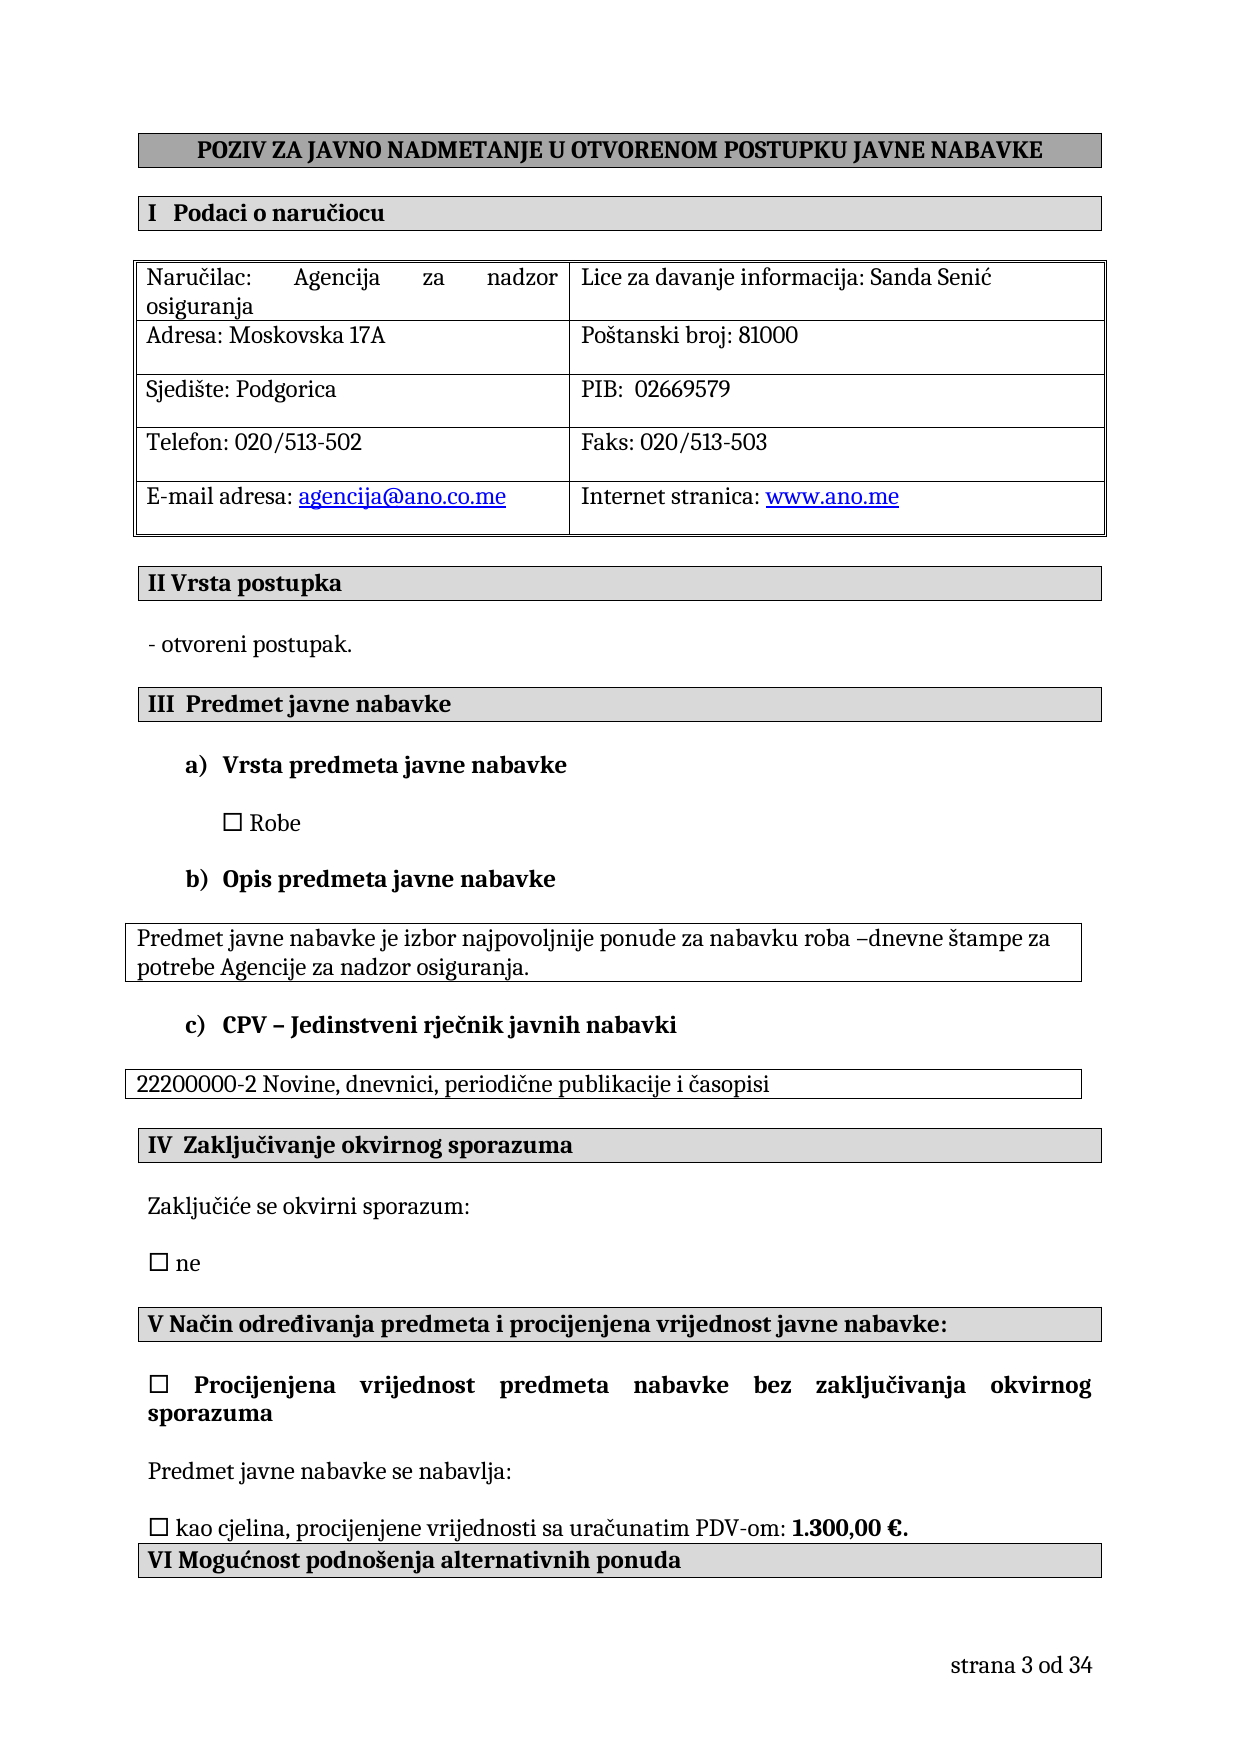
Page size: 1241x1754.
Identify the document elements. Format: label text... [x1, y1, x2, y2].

table_header Predmet javne nabavke je izbor najpovoljnije ponude za nabavku roba –dnevne štampe za potrebe Agencije za nadzor osiguranja. [126, 924, 1081, 981]
table_header Naručilac: Agencija za nadzor osiguranja [137, 263, 569, 320]
text VI Mogućnost podnošenja alternativnih ponuda [139, 1544, 1101, 1577]
text III Predmet javne nabavke [139, 688, 1101, 721]
table_cell Faks: 020/513-503 [570, 428, 1104, 481]
list CPV – Jedinstveni rječnik javnih nabavki [185, 1011, 1093, 1040]
table_cell Internet stranica: www.ano.me [570, 482, 1104, 534]
text kao cjelina, procijenjene vrijednosti sa uračunatim PDV-om: 1.300,00 €. [148, 1514, 1093, 1543]
text V Način određivanja predmeta i procijenjena vrijednost javne nabavke: [139, 1308, 1101, 1341]
subtitle POZIV ZA JAVNO NADMETANJE U OTVORENOM POSTUPKU JAVNE NABAVKE [139, 134, 1101, 167]
text II Vrsta postupka [139, 567, 1101, 600]
text I Podaci o naručiocu [139, 197, 1101, 230]
text Zaključiće se okvirni sporazum: [148, 1192, 1093, 1221]
list Opis predmeta javne nabavke [185, 865, 1093, 894]
text - otvoreni postupak. [148, 630, 1093, 658]
table_cell E-mail adresa: agencija@ano.co.me [137, 482, 569, 534]
table_cell Telefon: 020/513-502 [137, 428, 569, 481]
table_header Lice za davanje informacija: Sanda Senić [570, 263, 1104, 320]
text IV Zaključivanje okvirnog sporazuma [139, 1129, 1101, 1162]
table_cell Adresa: Moskovska 17A [137, 321, 569, 374]
text Procijenjena vrijednost predmeta nabavke bez zaključivanja okvirnog sporazuma [148, 1371, 1093, 1428]
text ne [148, 1249, 1093, 1278]
text Predmet javne nabavke se nabavlja: [148, 1457, 1093, 1486]
text Robe [221, 808, 1093, 837]
table_cell PIB: 02669579 [570, 375, 1104, 427]
table_cell Poštanski broj: 81000 [570, 321, 1104, 374]
list Vrsta predmeta javne nabavke [185, 751, 1093, 780]
table_header 22200000-2 Novine, dnevnici, periodične publikacije i časopisi [126, 1070, 1081, 1098]
table_cell Sjedište: Podgorica [137, 375, 569, 427]
